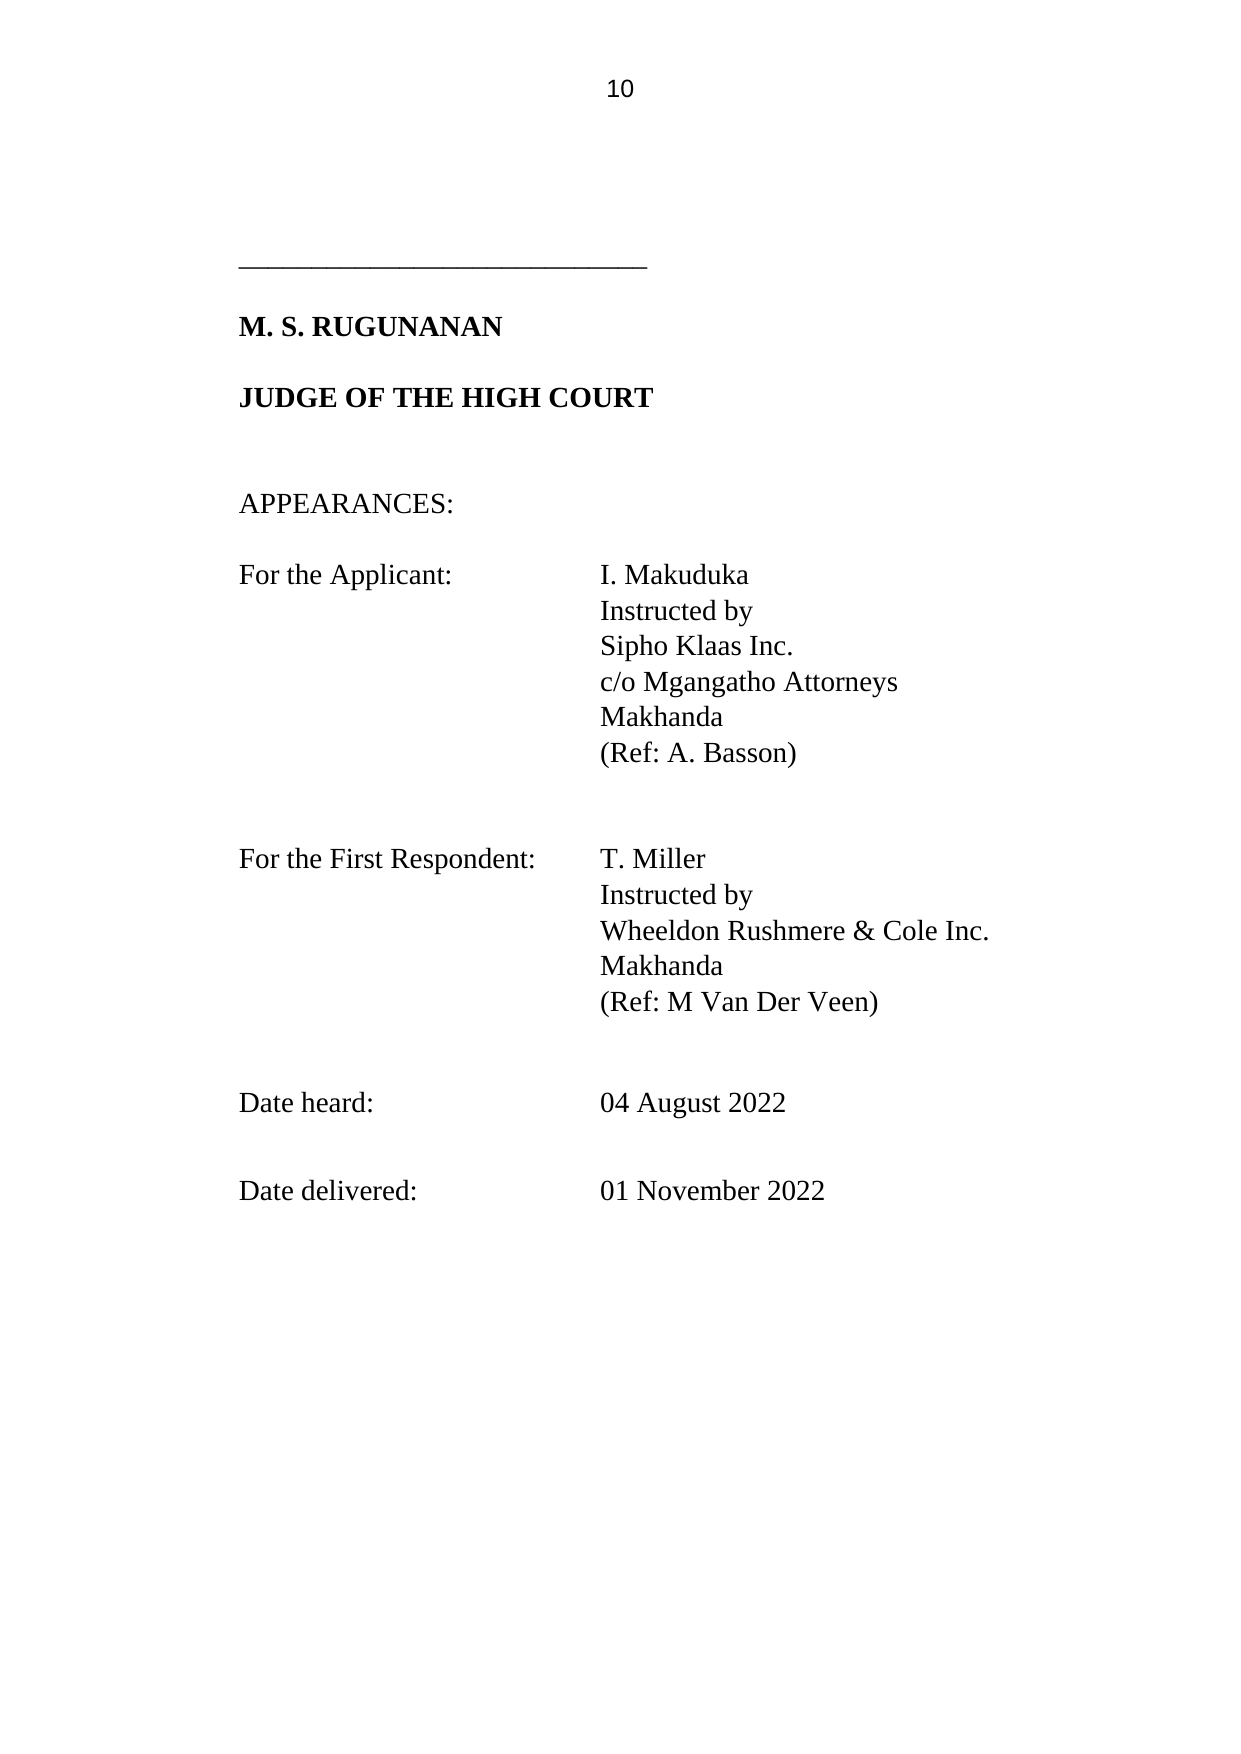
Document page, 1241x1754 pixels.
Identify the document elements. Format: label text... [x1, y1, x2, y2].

text (Ref: A. Basson) [525, 735, 1090, 769]
list JUDGE OF THE HIGH COURT [239, 380, 1090, 413]
text Sipho Klaas Inc. [525, 628, 1090, 662]
text Makhanda [252, 948, 1090, 982]
list APPEARANCES: [239, 486, 1090, 520]
text Wheeldon Rushmere & Cole Inc. [252, 913, 1090, 946]
list Date heard: 04 August 2022 [239, 1086, 1090, 1119]
text Instructed by [525, 593, 1090, 627]
text For the Applicant: I. Makuduka [164, 557, 1090, 591]
text (Ref: M Van Der Veen) [252, 984, 1090, 1017]
list Date delivered: 01 November 2022 [239, 1173, 1090, 1207]
text Instructed by [552, 877, 1090, 911]
text Makhanda [525, 699, 1090, 733]
text For the First Respondent: T. Miller [239, 842, 1090, 875]
list ____________________________ [239, 238, 1090, 271]
text c/o Mgangatho Attorneys [525, 664, 1090, 698]
list M. S. RUGUNANAN [239, 309, 1090, 342]
